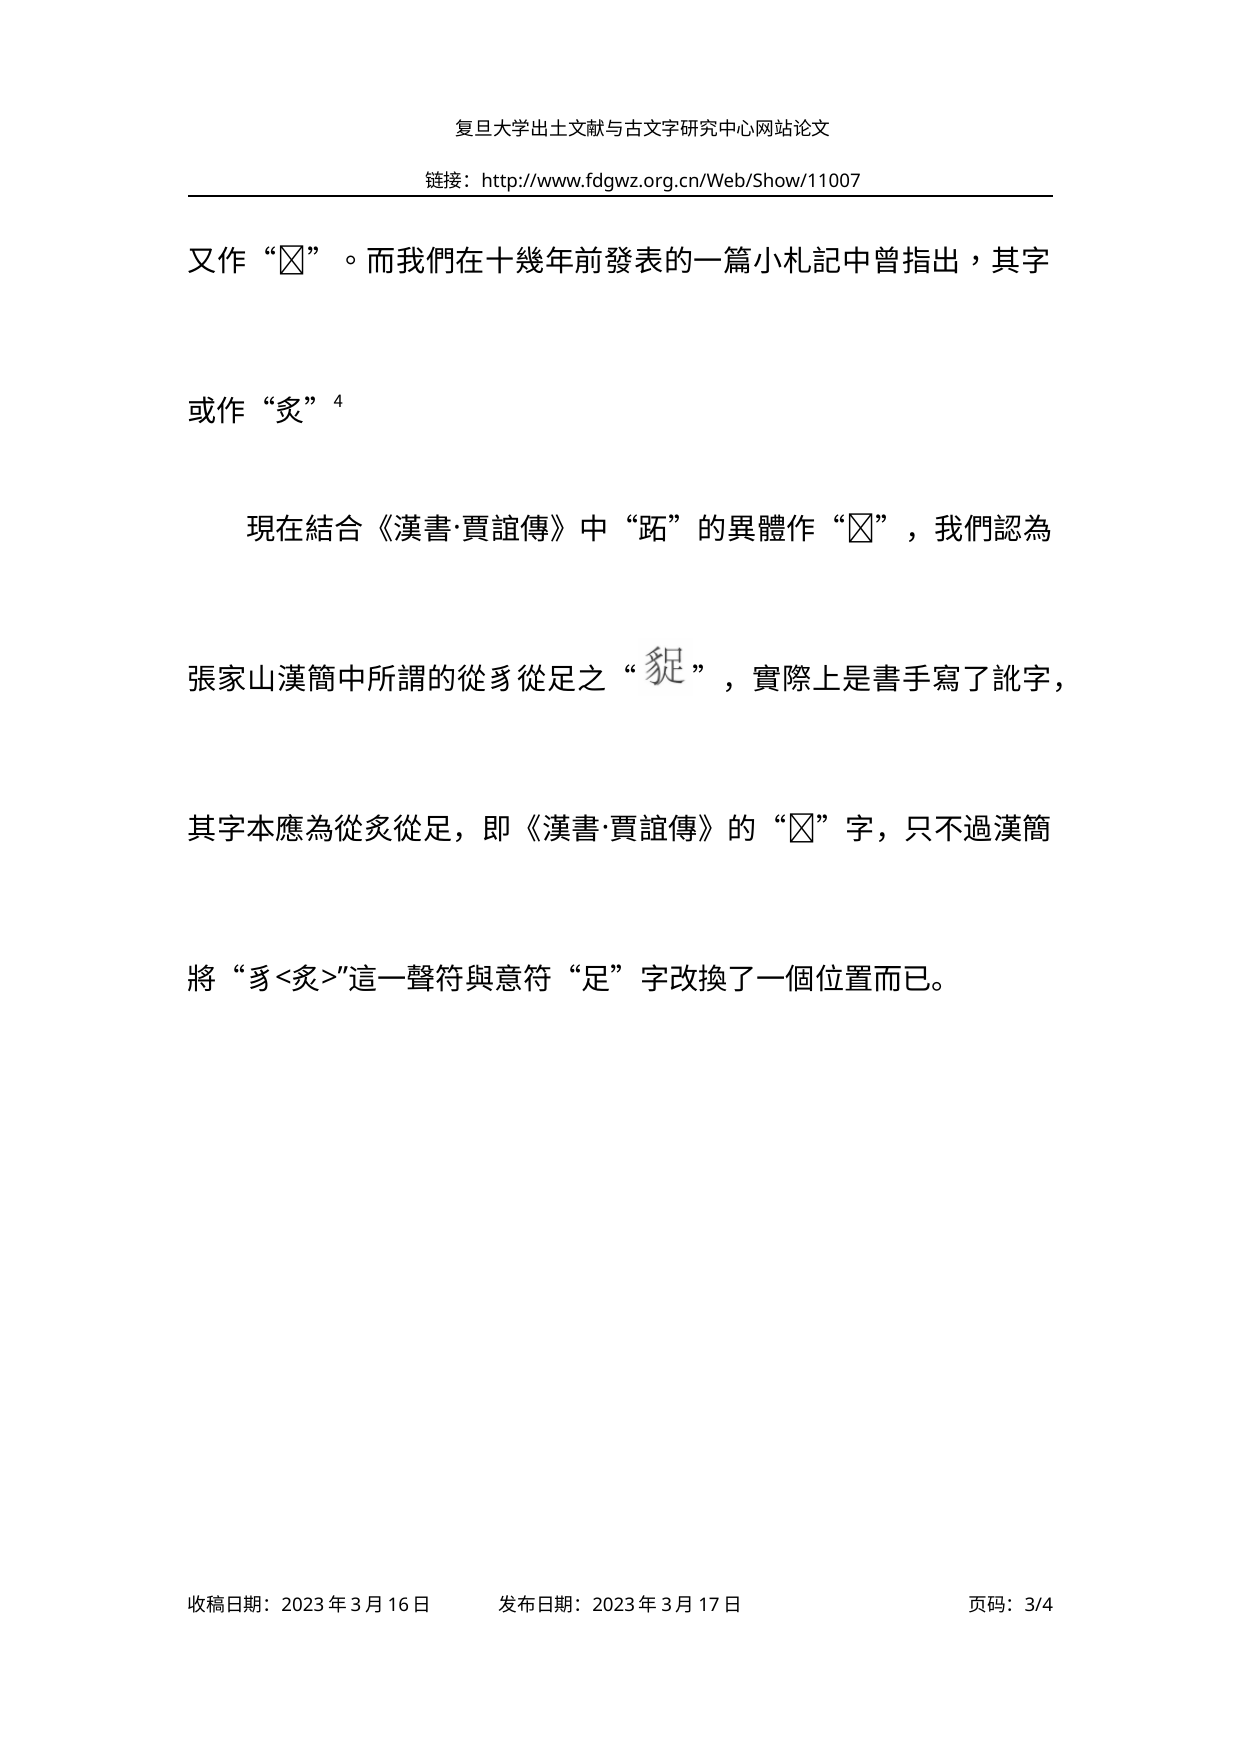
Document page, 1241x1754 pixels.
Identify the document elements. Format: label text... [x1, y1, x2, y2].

text 現在結合《漢書·賈誼傳》中“跖”的異體作“𨂂”，我們認為張家山漢簡中所謂的從豸從足之“”，實際上是書手寫了訛字，其字本應為從炙從足，即《漢書·賈誼傳》的“𨂂”字，只不過漢簡將“豸<炙>”這一聲符與意符“足”字改換了一個位置而已。 [187, 489, 1053, 1014]
picture [637, 638, 693, 696]
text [187, 222, 1053, 447]
